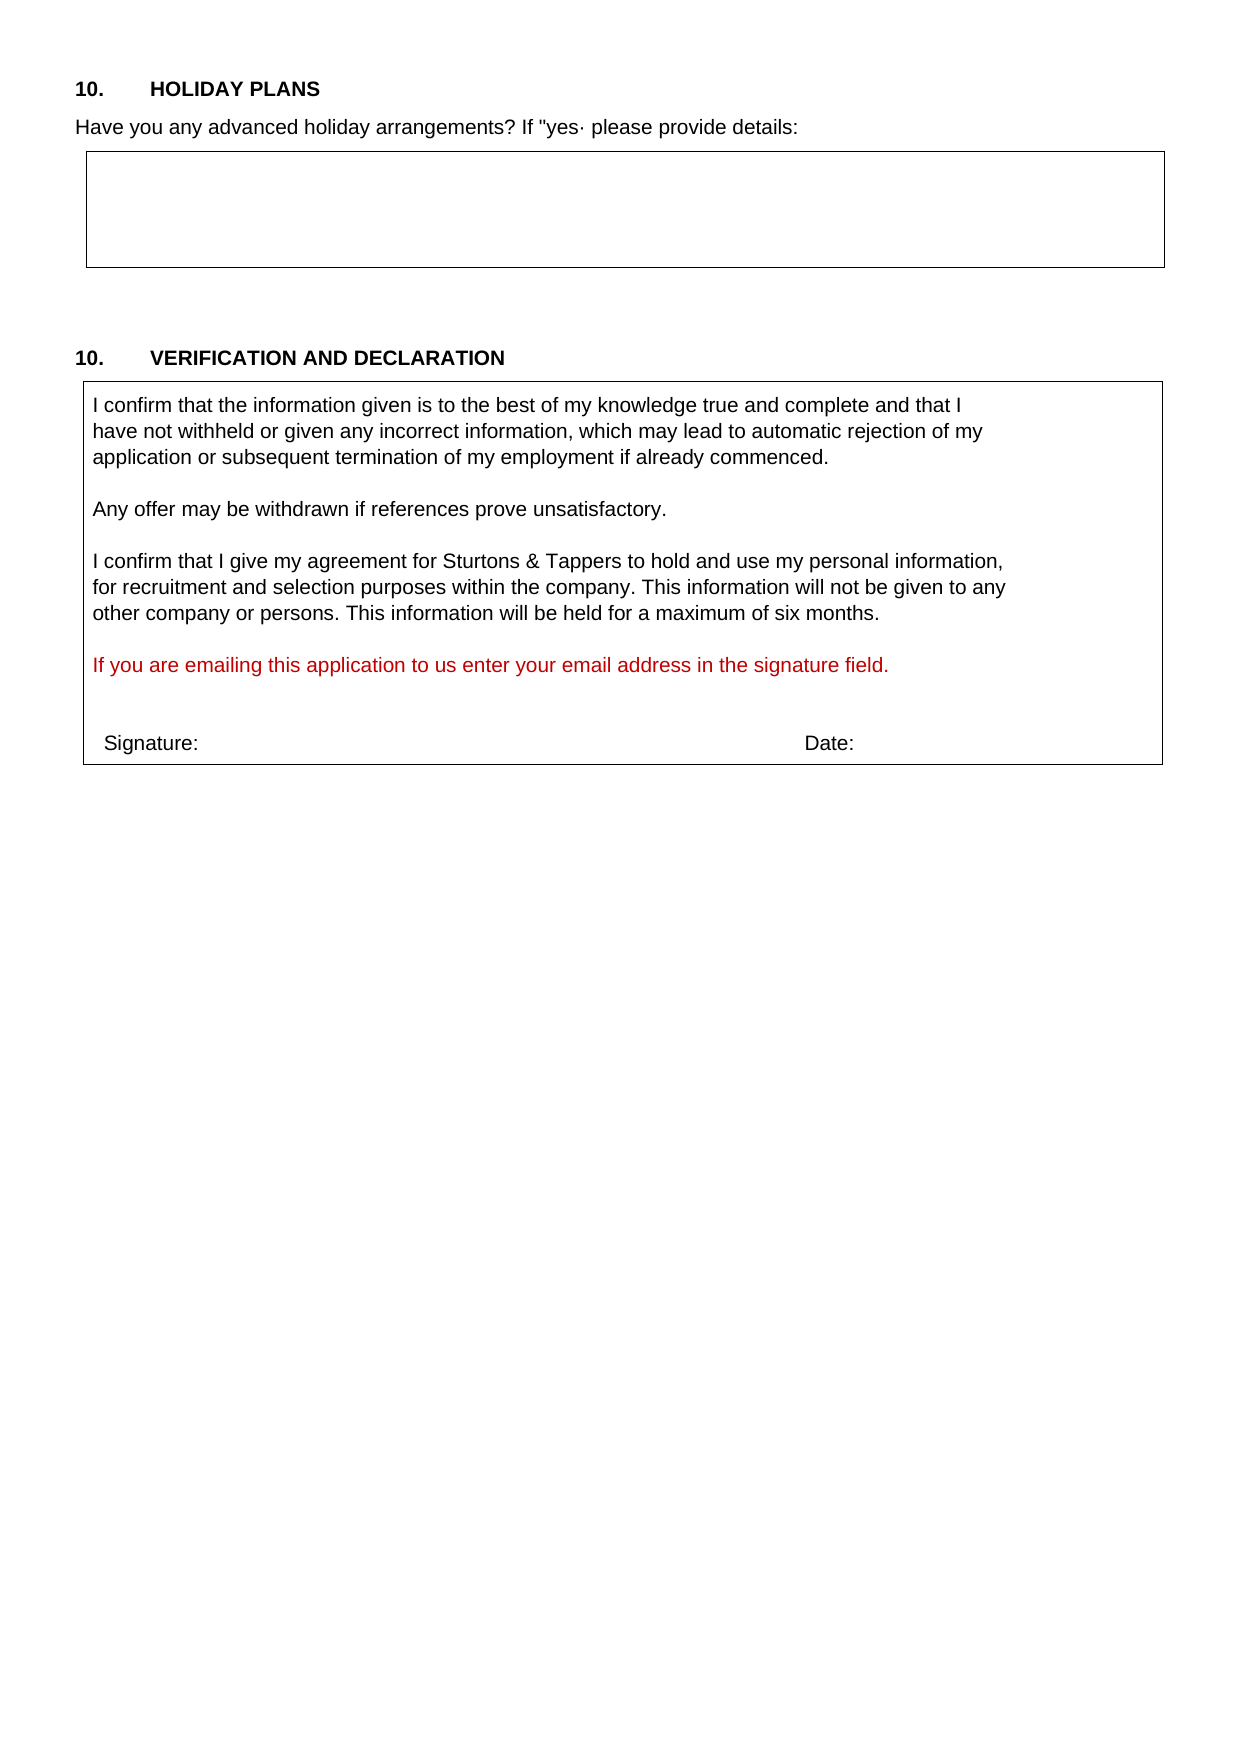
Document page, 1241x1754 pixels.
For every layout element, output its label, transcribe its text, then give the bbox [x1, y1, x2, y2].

table_header [87, 152, 1164, 267]
text 10. VERIFICATION AND DECLARATION [75, 343, 1122, 369]
table_header I confirm that the information given is to the best of my knowledge true and complete and that I have not withheld or given any incorrect information, which may lead to automatic rejection of my application or subsequent termination of my employment if already commenced. Any offer may be withdrawn if references prove unsatisfactory. I confirm that I give my agreement for Sturtons & Tappers to hold and use my personal information, for recruitment and selection purposes within the company. This information will not be given to any other company or persons. This information will be held for a maximum of six months. If you are emailing this application to us enter your email address in the signature field. [84, 382, 1162, 763]
text 10. HOLIDAY PLANS [75, 75, 1122, 101]
text Have you any advanced holiday arrangements? If "yes· please provide details: [75, 113, 1122, 139]
